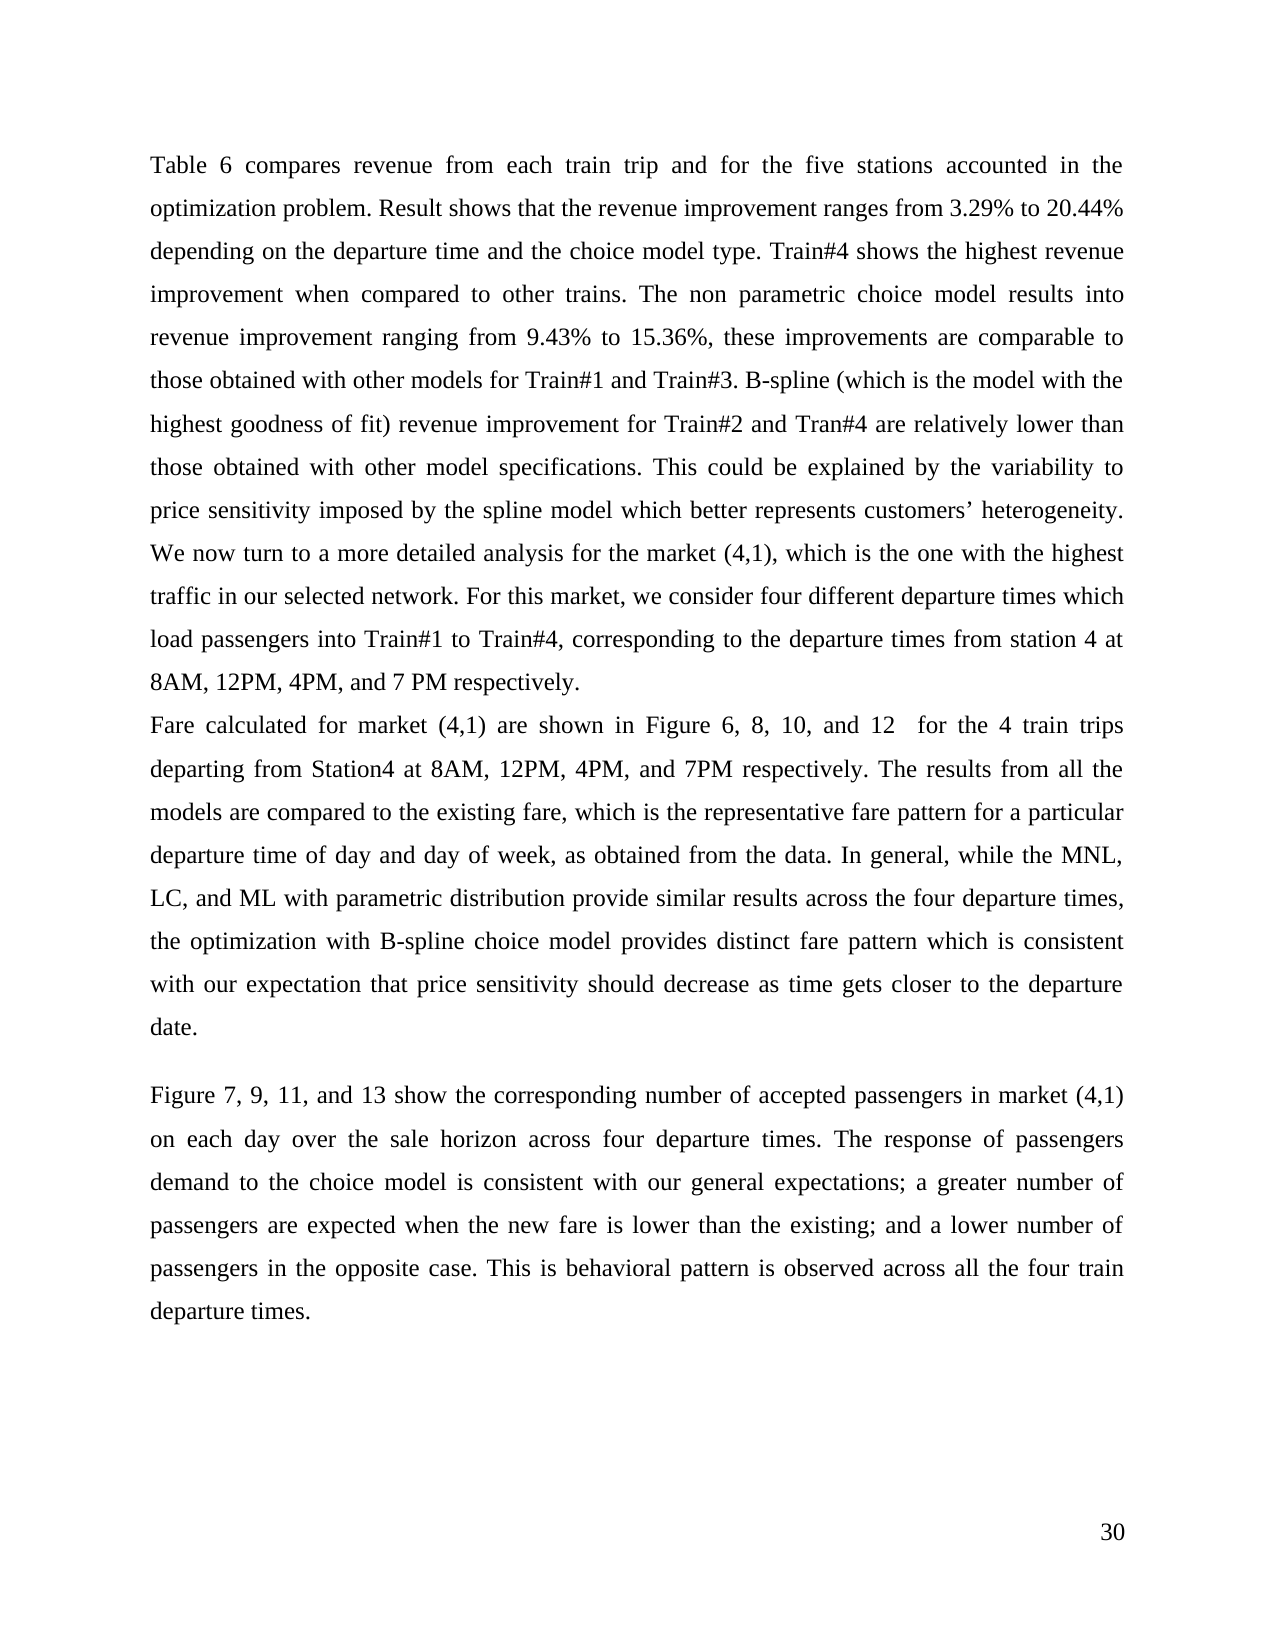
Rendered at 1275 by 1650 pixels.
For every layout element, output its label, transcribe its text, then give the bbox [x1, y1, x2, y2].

text Table 6 compares revenue from each train trip and for the five stations accounted in the optimization problem. Result shows that the revenue improvement ranges from 3.29% to 20.44% depending on the departure time and the choice model type. Train#4 shows the highest revenue improvement when compared to other trains. The non parametric choice model results into revenue improvement ranging from 9.43% to 15.36%, these improvements are comparable to those obtained with other models for Train#1 and Train#3. B-spline (which is the model with the highest goodness of fit) revenue improvement for Train#2 and Tran#4 are relatively lower than those obtained with other model specifications. This could be explained by the variability to price sensitivity imposed by the spline model which better represents customers’ heterogeneity. We now turn to a more detailed analysis for the market (4,1), which is the one with the highest traffic in our selected network. For this market, we consider four different departure times which load passengers into Train#1 to Train#4, corresponding to the departure times from station 4 at 8AM, 12PM, 4PM, and 7 PM respectively. [150, 150, 1125, 696]
text Figure 7, 9, 11, and 13 show the corresponding number of accepted passengers in market (4,1) on each day over the sale horizon across four departure times. The response of passengers demand to the choice model is consistent with our general expectations; a greater number of passengers are expected when the new fare is lower than the existing; and a lower number of passengers in the opposite case. This is behavioral pattern is observed across all the four train departure times. [150, 1081, 1125, 1325]
text Fare calculated for market (4,1) are shown in Figure 6, 8, 10, and 12 for the 4 train trips departing from Station4 at 8AM, 12PM, 4PM, and 7PM respectively. The results from all the models are compared to the existing fare, which is the representative fare pattern for a particular departure time of day and day of week, as obtained from the data. In general, while the MNL, LC, and ML with parametric distribution provide similar results across the four departure times, the optimization with B-spline choice model provides distinct fare pattern which is consistent with our expectation that price sensitivity should decrease as time gets closer to the departure date. [150, 711, 1125, 1041]
